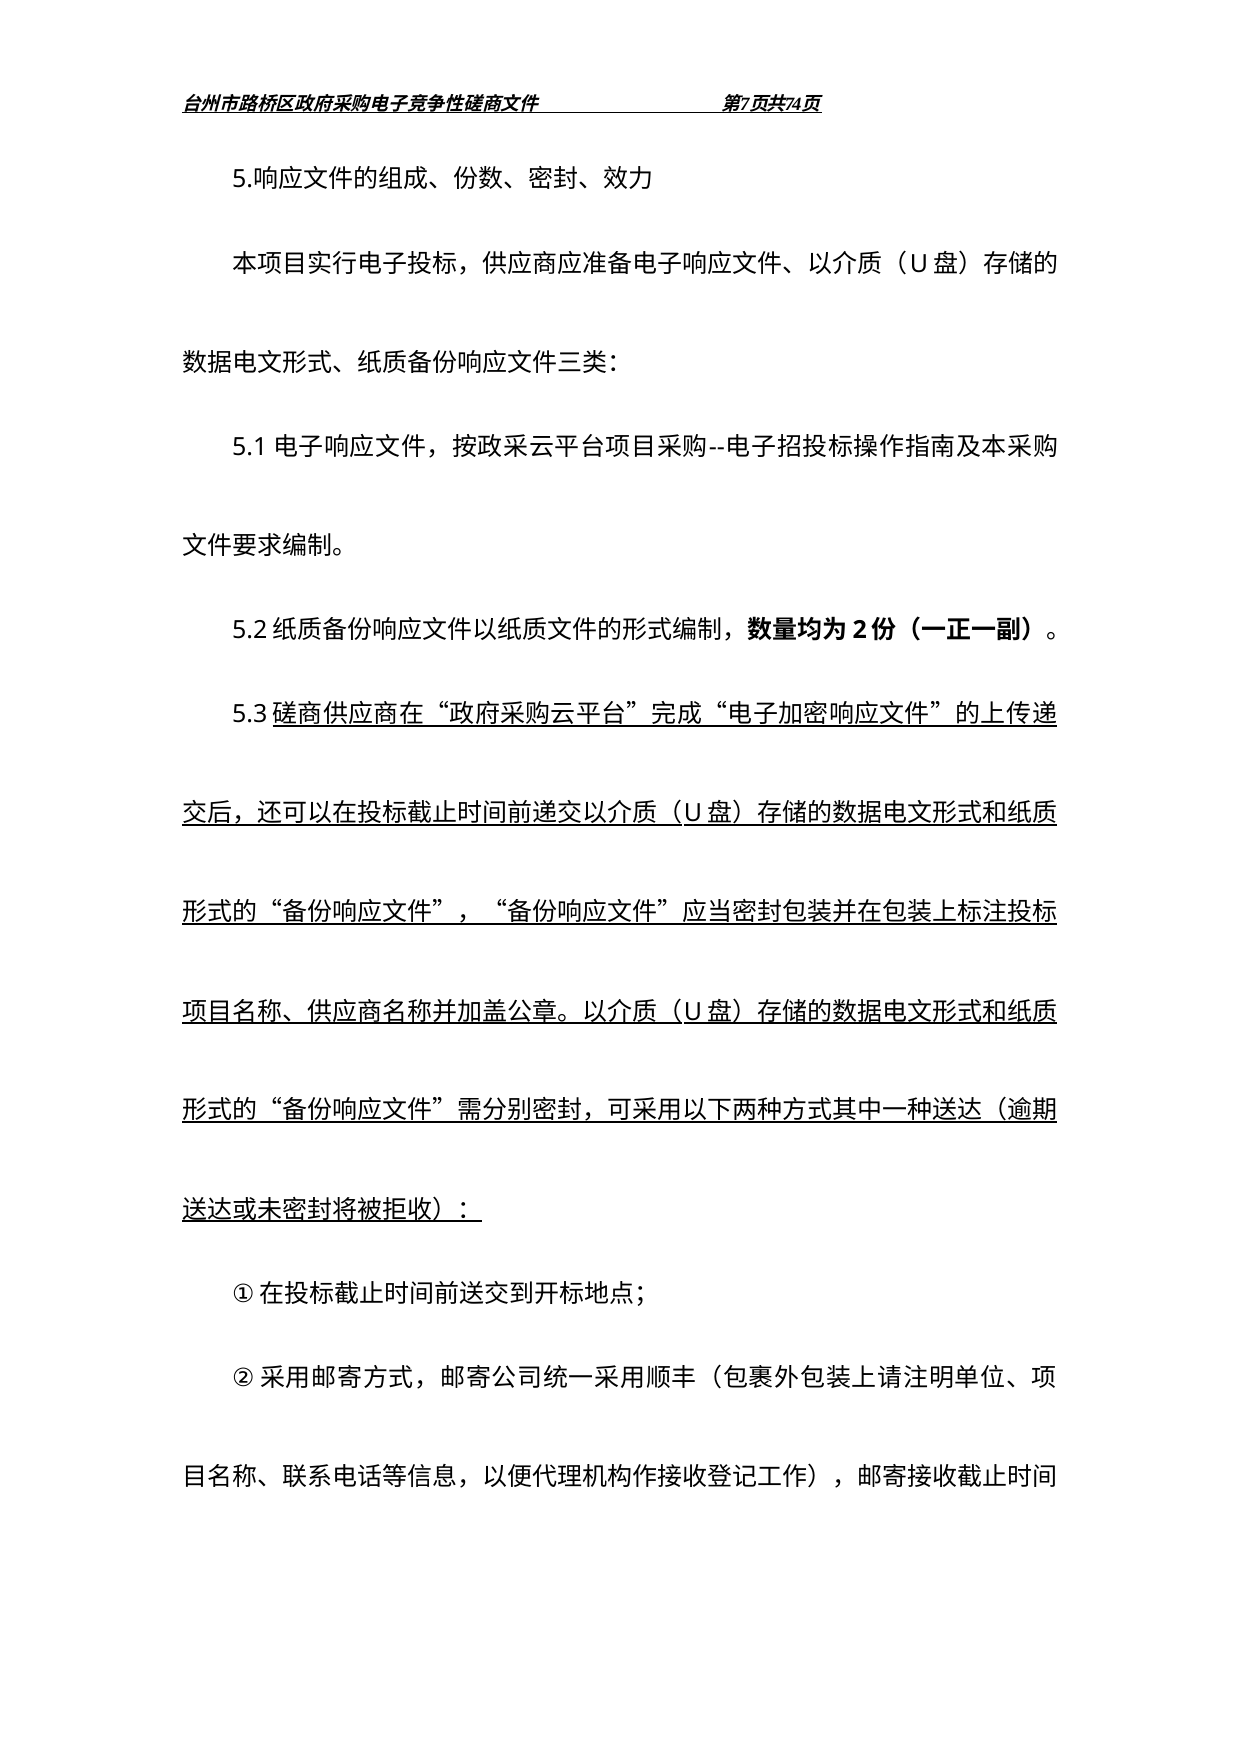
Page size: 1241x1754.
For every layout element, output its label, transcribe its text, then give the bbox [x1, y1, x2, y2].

text 5.2纸质备份响应文件以纸质文件的形式编制，数量均为2份（一正一副）。 [182, 595, 1058, 661]
text ①在投标截止时间前送交到开标地点； [182, 1258, 1058, 1324]
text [182, 1342, 1058, 1508]
text 本项目实行电子投标，供应商应准备电子响应文件、以介质（U盘）存储的数据电文形式、纸质备份响应文件三类： [182, 228, 1058, 393]
text 5.响应文件的组成、份数、密封、效力 [182, 144, 1058, 210]
text 5.3磋商供应商在“政府采购云平台”完成“电子加密响应文件”的上传递交后，还可以在投标截止时间前递交以介质（U盘）存储的数据电文形式和纸质形式的“备份响应文件”，“备份响应文件”应当密封包装并在包装上标注投标项目名称、供应商名称并加盖公章。以介质（U盘）存储的数据电文形式和纸质形式的“备份响应文件”需分别密封，可采用以下两种方式其中一种送达（逾期送达或未密封将被拒收）： [182, 679, 1058, 1240]
text 5.1电子响应文件，按政采云平台项目采购--电子招投标操作指南及本采购文件要求编制。 [182, 411, 1058, 577]
